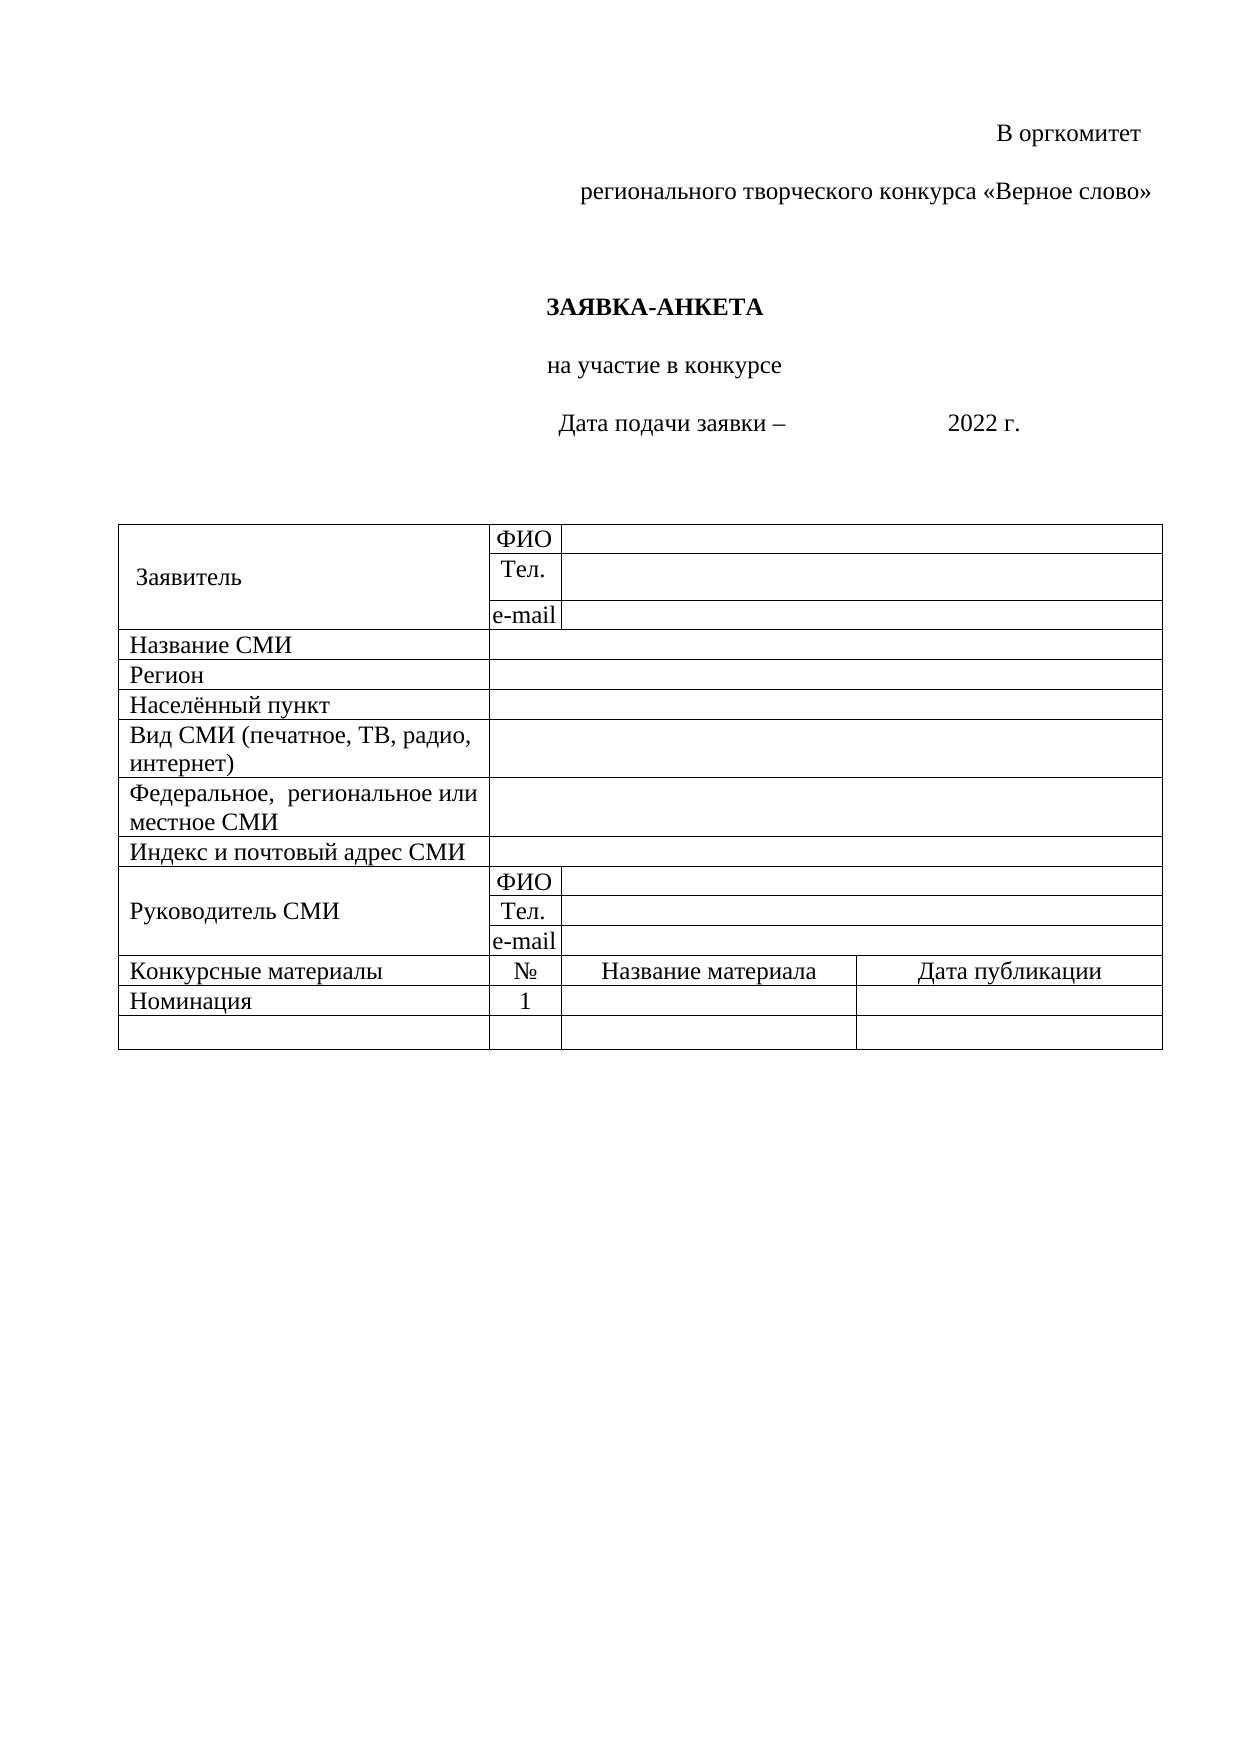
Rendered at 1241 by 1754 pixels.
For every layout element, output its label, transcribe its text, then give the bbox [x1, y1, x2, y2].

table_cell [490, 660, 1162, 689]
table_cell [490, 778, 1162, 836]
table_cell [562, 601, 1162, 629]
table_cell e-mail [490, 601, 561, 629]
table_cell Населённый пункт [119, 690, 489, 719]
table_cell Тел. [490, 554, 561, 599]
text на участие в конкурсе [177, 350, 1152, 378]
table_cell Индекс и почтовый адрес СМИ [119, 837, 489, 866]
table_header Заявитель [119, 525, 489, 629]
table_cell Название материала [562, 956, 856, 985]
table_cell Номинация [119, 986, 489, 1014]
text регионального творческого конкурса «Верное слово» [177, 176, 1152, 205]
table_cell [119, 1016, 489, 1048]
table_cell 1 [490, 986, 561, 1014]
table_cell [562, 896, 1162, 925]
table_cell [857, 1016, 1162, 1048]
table_cell [490, 837, 1162, 866]
table_cell Конкурсные материалы [119, 956, 489, 985]
table_cell e-mail [490, 926, 561, 955]
table_cell [562, 554, 1162, 599]
text Дата подачи заявки – 2022 г. [177, 408, 1152, 436]
table_cell [562, 986, 856, 1014]
table_cell [562, 867, 1162, 895]
table_cell [562, 1016, 856, 1048]
table_cell Дата публикации [857, 956, 1162, 985]
table_cell [562, 926, 1162, 955]
table_cell Регион [119, 660, 489, 689]
table_cell Название СМИ [119, 630, 489, 659]
table_cell [490, 1016, 561, 1048]
table_cell [490, 690, 1162, 719]
table_cell [490, 720, 1162, 777]
table_cell Тел. [490, 896, 561, 925]
table_cell [490, 630, 1162, 659]
text ЗАЯВКА-АНКЕТА [177, 292, 1152, 321]
table_header ФИО [490, 525, 561, 553]
table_cell [857, 986, 1162, 1014]
table_header [562, 525, 1162, 553]
table_cell ФИО [490, 867, 561, 895]
table_cell Федеральное, региональное или местное СМИ [119, 778, 489, 836]
text В оргкомитет [177, 118, 1152, 147]
table_cell Вид СМИ (печатное, ТВ, радио, интернет) [119, 720, 489, 777]
table_cell Руководитель СМИ [119, 867, 489, 955]
table_cell № [490, 956, 561, 985]
